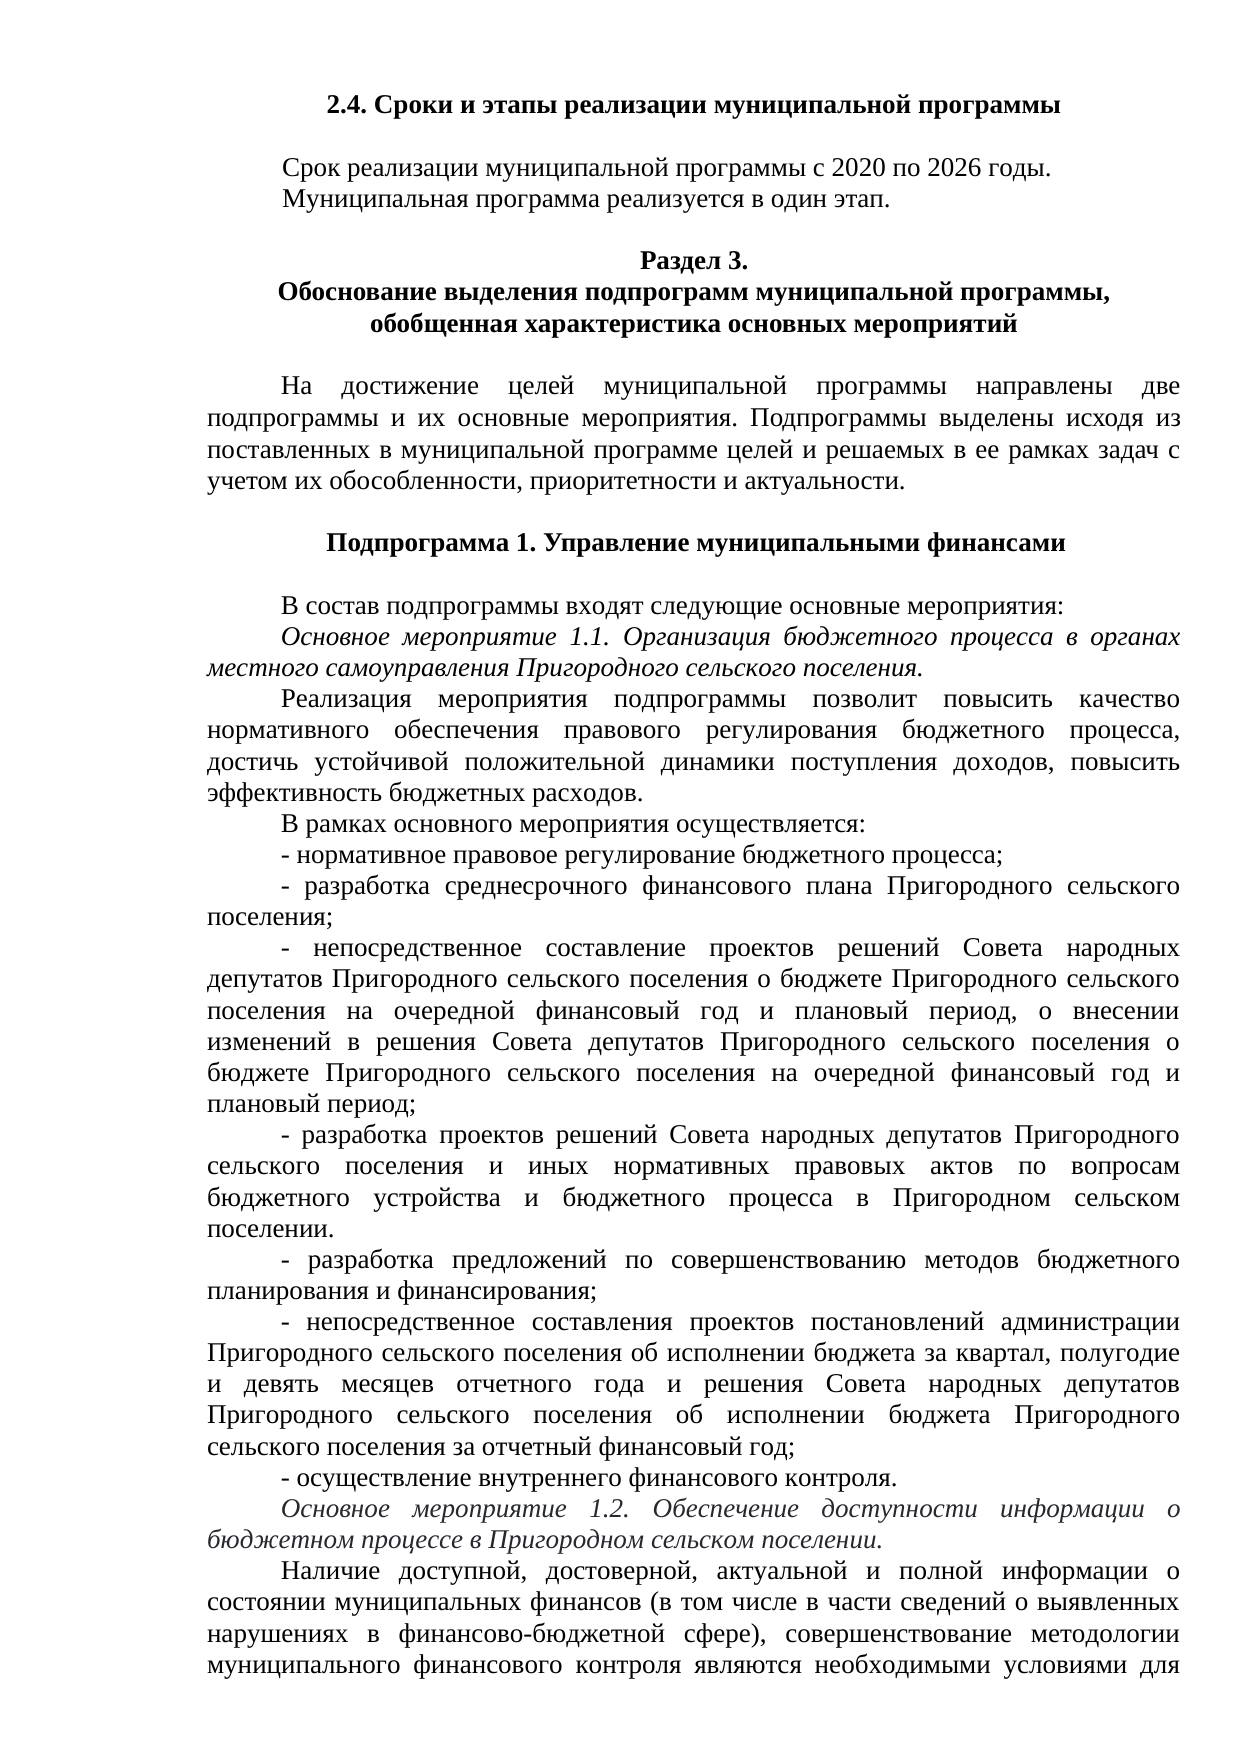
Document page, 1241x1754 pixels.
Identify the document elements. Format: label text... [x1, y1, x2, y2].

text Основное мероприятие 1.1. Организация бюджетного процесса в органах местного самоуправления Пригородного сельского поселения. [207, 620, 1181, 682]
text - разработка предложений по совершенствованию методов бюджетного планирования и финансирования; [207, 1243, 1181, 1305]
text Раздел 3. [207, 244, 1181, 276]
text - разработка среднесрочного финансового плана Пригородного сельского поселения; [207, 869, 1181, 931]
text Реализация мероприятия подпрограммы позволит повысить качество нормативного обеспечения правового регулирования бюджетного процесса, достичь устойчивой положительной динамики поступления доходов, повысить эффективность бюджетных расходов. [207, 682, 1181, 807]
text На достижение целей муниципальной программы направлены две подпрограммы и их основные мероприятия. Подпрограммы выделены исходя из поставленных в муниципальной программе целей и решаемых в ее рамках задач с учетом их обособленности, приоритетности и актуальности. [207, 369, 1181, 495]
text Муниципальная программа реализуется в один этап. [207, 182, 1181, 213]
text Срок реализации муниципальной программы с 2020 по 2026 годы. [207, 151, 1181, 182]
text В состав подпрограммы входят следующие основные мероприятия: [207, 589, 1181, 620]
text 2.4. Сроки и этапы реализации муниципальной программы [207, 89, 1181, 120]
text - непосредственное составления проектов постановлений администрации Пригородного сельского поселения об исполнении бюджета за квартал, полугодие и девять месяцев отчетного года и решения Совета народных депутатов Пригородного сельского поселения об исполнении бюджета Пригородного сельского поселения за отчетный финансовый год; [207, 1305, 1181, 1461]
text В рамках основного мероприятия осуществляется: [207, 807, 1181, 838]
text Основное мероприятие 1.2. Обеспечение доступности информации о бюджетном процессе в Пригородном сельском поселении. [207, 1492, 1181, 1554]
text Подпрограмма 1. Управление муниципальными финансами [207, 527, 1186, 558]
text - непосредственное составление проектов решений Совета народных депутатов Пригородного сельского поселения о бюджете Пригородного сельского поселения на очередной финансовый год и плановый период, о внесении изменений в решения Совета депутатов Пригородного сельского поселения о бюджете Пригородного сельского поселения на очередной финансовый год и плановый период; [207, 931, 1181, 1118]
text - разработка проектов решений Совета народных депутатов Пригородного сельского поселения и иных нормативных правовых актов по вопросам бюджетного устройства и бюджетного процесса в Пригородном сельском поселении. [207, 1118, 1181, 1243]
text Обоснование выделения подпрограмм муниципальной программы, обобщенная характеристика основных мероприятий [207, 276, 1181, 338]
text - осуществление внутреннего финансового контроля. [207, 1461, 1181, 1492]
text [207, 1554, 1181, 1679]
text - нормативное правовое регулирование бюджетного процесса; [207, 838, 1181, 869]
